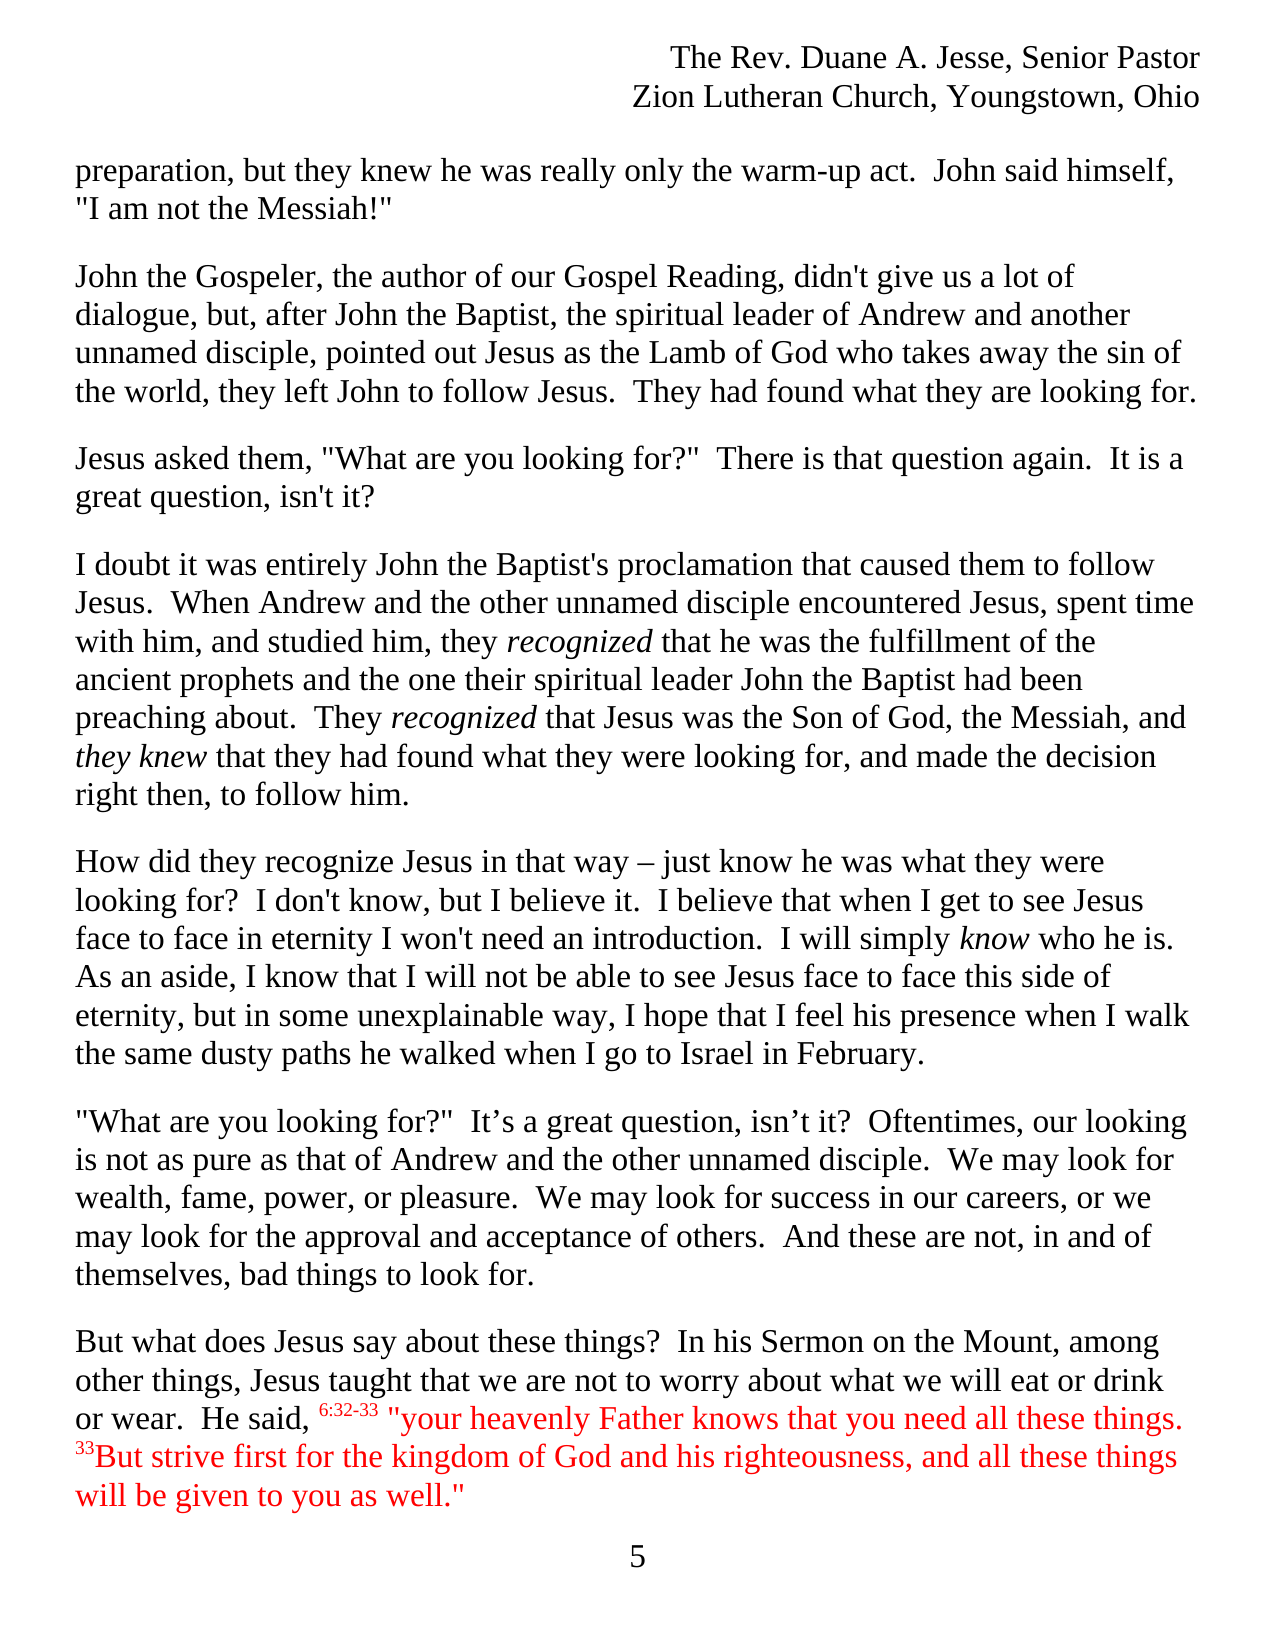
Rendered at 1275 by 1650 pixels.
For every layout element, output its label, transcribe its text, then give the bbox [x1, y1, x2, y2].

text "What are you looking for?" It’s a great question, isn’t it? Oftentimes, our looking is not as pure as that of Andrew and the other unnamed disciple. We may look for wealth, fame, power, or pleasure. We may look for success in our careers, or we may look for the approval and acceptance of others. And these are not, in and of themselves, bad things to look for. [75, 1101, 1200, 1292]
text But what does Jesus say about these things? In his Sermon on the Mount, among other things, Jesus taught that we are not to worry about what we will eat or drink or wear. He said, 6:32-33 "your heavenly Father knows that you need all these things. 33But strive first for the kingdom of God and his righteousness, and all these things will be given to you as well." [75, 1322, 1200, 1513]
text John the Gospeler, the author of our Gospel Reading, didn't give us a lot of dialogue, but, after John the Baptist, the spiritual leader of Andrew and another unnamed disciple, pointed out Jesus as the Lamb of God who takes away the sin of the world, they left John to follow Jesus. They had found what they are looking for. [75, 256, 1200, 409]
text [75, 150, 1200, 227]
text I doubt it was entirely John the Baptist's proclamation that caused them to follow Jesus. When Andrew and the other unnamed disciple encountered Jesus, spent time with him, and studied him, they recognized that he was the fulfillment of the ancient prophets and the one their spiritual leader John the Baptist had been preaching about. They recognized that Jesus was the Son of God, the Messiah, and they knew that they had found what they were looking for, and made the decision right then, to follow him. [75, 544, 1200, 812]
text Jesus asked them, "What are you looking for?" There is that question again. It is a great question, isn't it? [75, 438, 1200, 515]
text How did they recognize Jesus in that way – just know he was what they were looking for? I don't know, but I believe it. I believe that when I get to see Jesus face to face in eternity I won't need an introduction. I will simply know who he is. As an aside, I know that I will not be able to see Jesus face to face this side of eternity, but in some unexplainable way, I hope that I feel his presence when I walk the same dusty paths he walked when I go to Israel in February. [75, 842, 1200, 1072]
